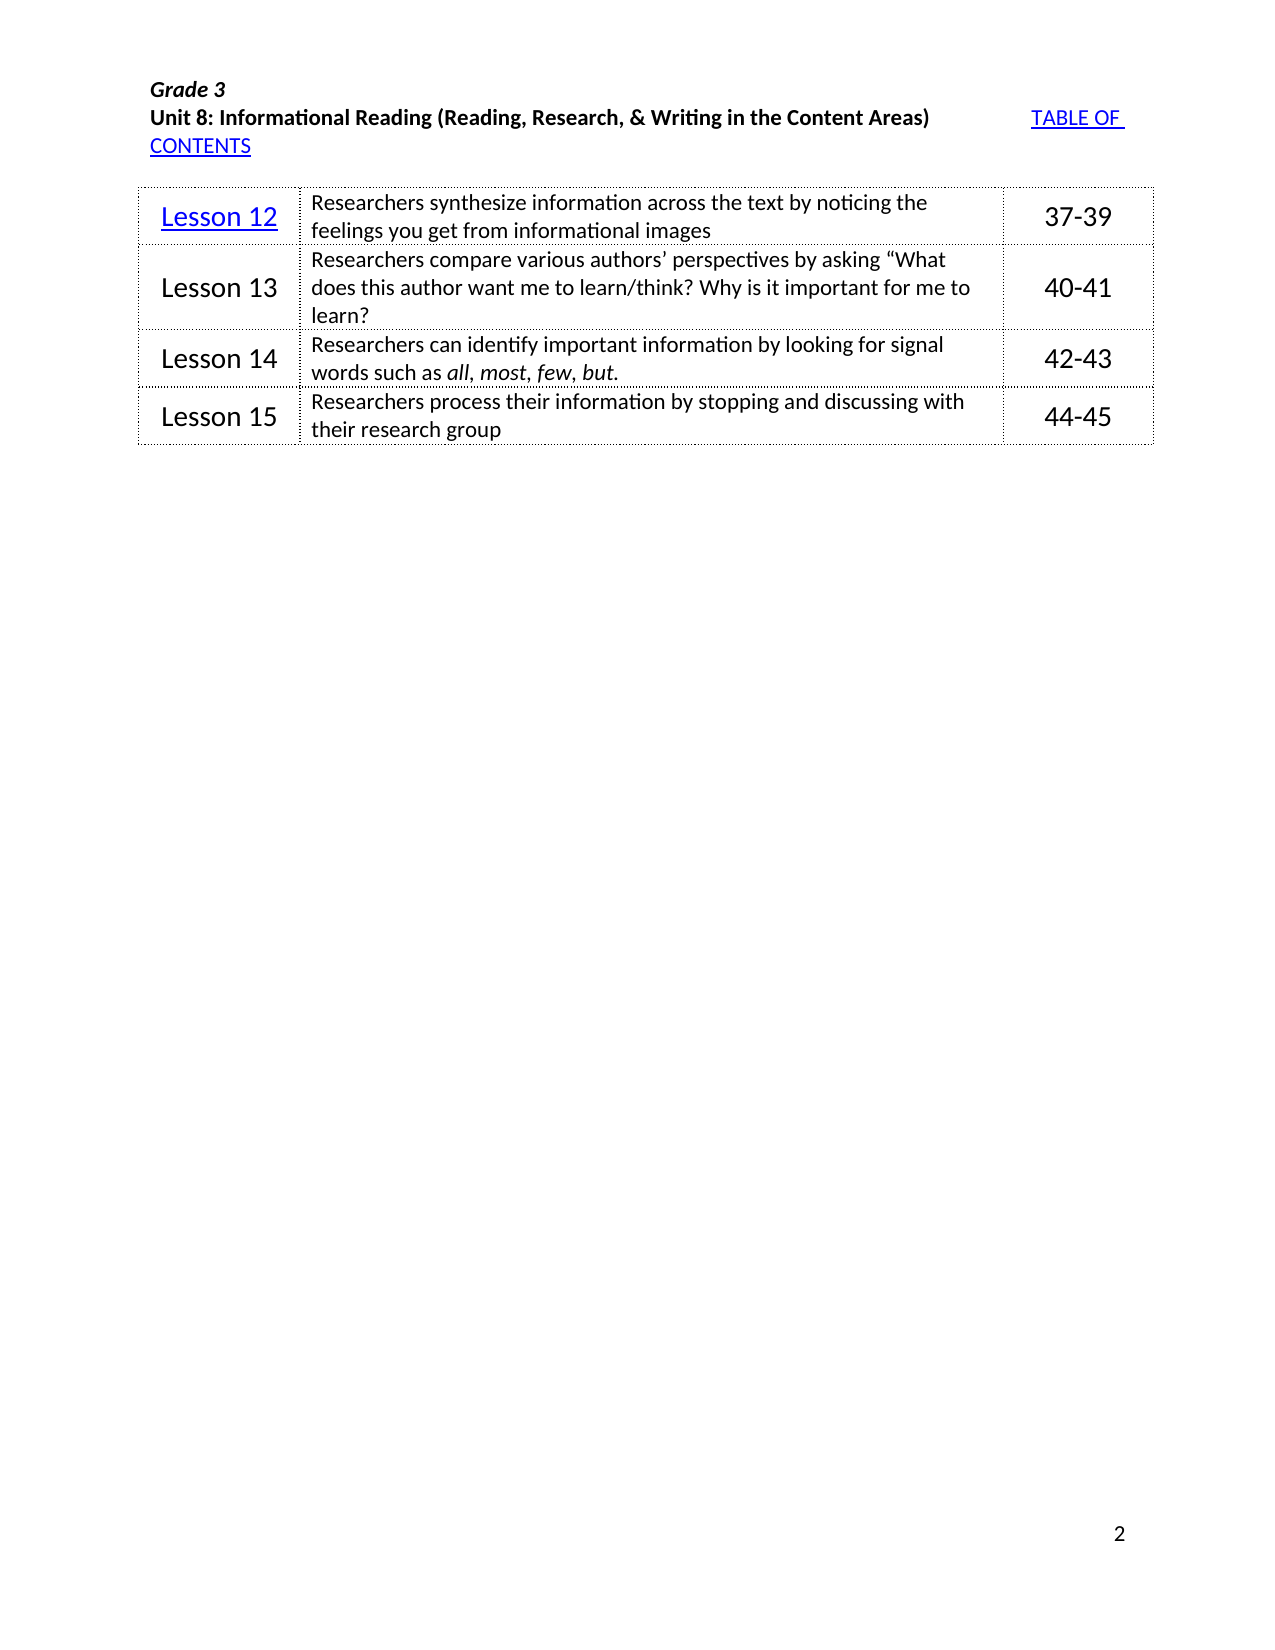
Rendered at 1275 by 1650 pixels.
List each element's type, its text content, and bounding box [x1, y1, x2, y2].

table_cell Researchers process their information by stopping and discussing with their research group [300, 386, 1003, 443]
table_cell Researchers can identify important information by looking for signal words such as all, most, few, but. [300, 329, 1003, 386]
table_cell Lesson 12 [139, 187, 300, 244]
table_cell Lesson 15 [139, 386, 300, 443]
table_cell Researchers synthesize information across the text by noticing the feelings you get from informational images [300, 187, 1003, 244]
table_cell Researchers compare various authors’ perspectives by asking “What does this author want me to learn/think? Why is it important for me to learn? [300, 244, 1003, 329]
table_cell 37-39 [1003, 187, 1153, 244]
table_cell Lesson 14 [139, 329, 300, 386]
table_cell 40-41 [1003, 244, 1153, 329]
table_cell 44-45 [1003, 386, 1153, 443]
table_cell Lesson 13 [139, 244, 300, 329]
table_cell 42-43 [1003, 329, 1153, 386]
